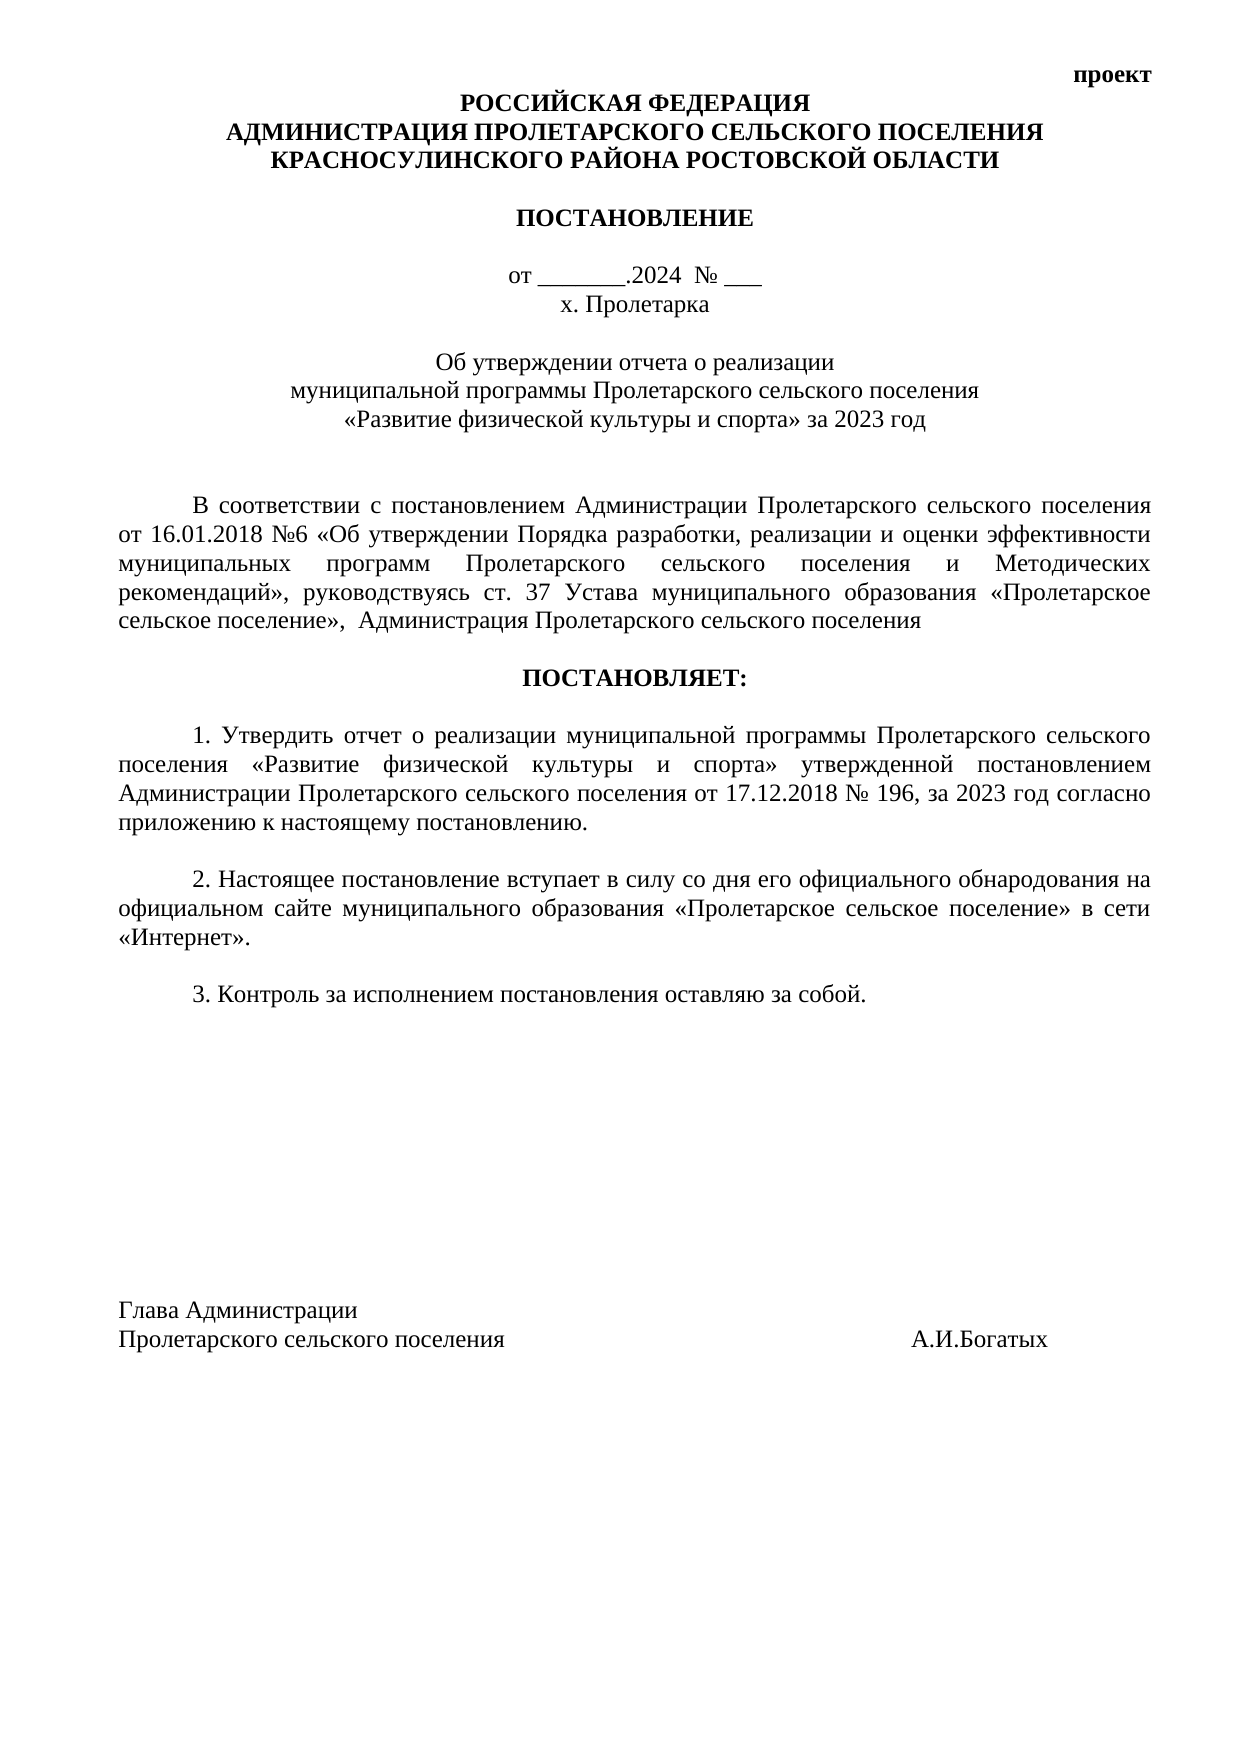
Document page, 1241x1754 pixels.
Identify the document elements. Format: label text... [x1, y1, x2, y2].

subtitle ПОСТАНОВЛЕНИЕ [118, 203, 1152, 232]
text 2. Настоящее постановление вступает в силу со дня его официального обнародования на официальном сайте муниципального образования «Пролетарское сельское поселение» в сети «Интернет». [118, 864, 1152, 950]
text х. Пролетарка [118, 289, 1152, 318]
title ПОСТАНОВЛЯЕТ: [118, 663, 1152, 692]
text от _______.2024 № ___ [118, 260, 1152, 289]
text КРАСНОСУЛИНСКОГО РАЙОНА РОСТОВСКОЙ ОБЛАСТИ [118, 145, 1152, 174]
text 3. Контроль за исполнением постановления оставляю за собой. [118, 979, 1152, 1008]
text Пролетарского сельского поселения А.И.Богатых [118, 1324, 1152, 1353]
text «Развитие физической культуры и спорта» за 2023 год [118, 404, 1152, 433]
text В соответствии с постановлением Администрации Пролетарского сельского поселения от 16.01.2018 №6 «Об утверждении Порядка разработки, реализации и оценки эффективности муниципальных программ Пролетарского сельского поселения и Методических рекомендаций», руководствуясь ст. 37 Устава муниципального образования «Пролетарское сельское поселение», Администрация Пролетарского сельского поселения [118, 490, 1152, 634]
text 1. Утвердить отчет о реализации муниципальной программы Пролетарского сельского поселения «Развитие физической культуры и спорта» утвержденной постановлением Администрации Пролетарского сельского поселения от 17.12.2018 № 196, за 2023 год согласно приложению к настоящему постановлению. [118, 720, 1152, 835]
text муниципальной программы Пролетарского сельского поселения [118, 375, 1152, 404]
text РОССИЙСКАЯ ФЕДЕРАЦИЯ [118, 88, 1152, 117]
text АДМИНИСТРАЦИЯ ПРОЛЕТАРСКОГО СЕЛЬСКОГО ПОСЕЛЕНИЯ [118, 117, 1152, 145]
text Глава Администрации [118, 1295, 1152, 1324]
text Об утверждении отчета о реализации [118, 347, 1152, 375]
text проект [118, 59, 1152, 88]
